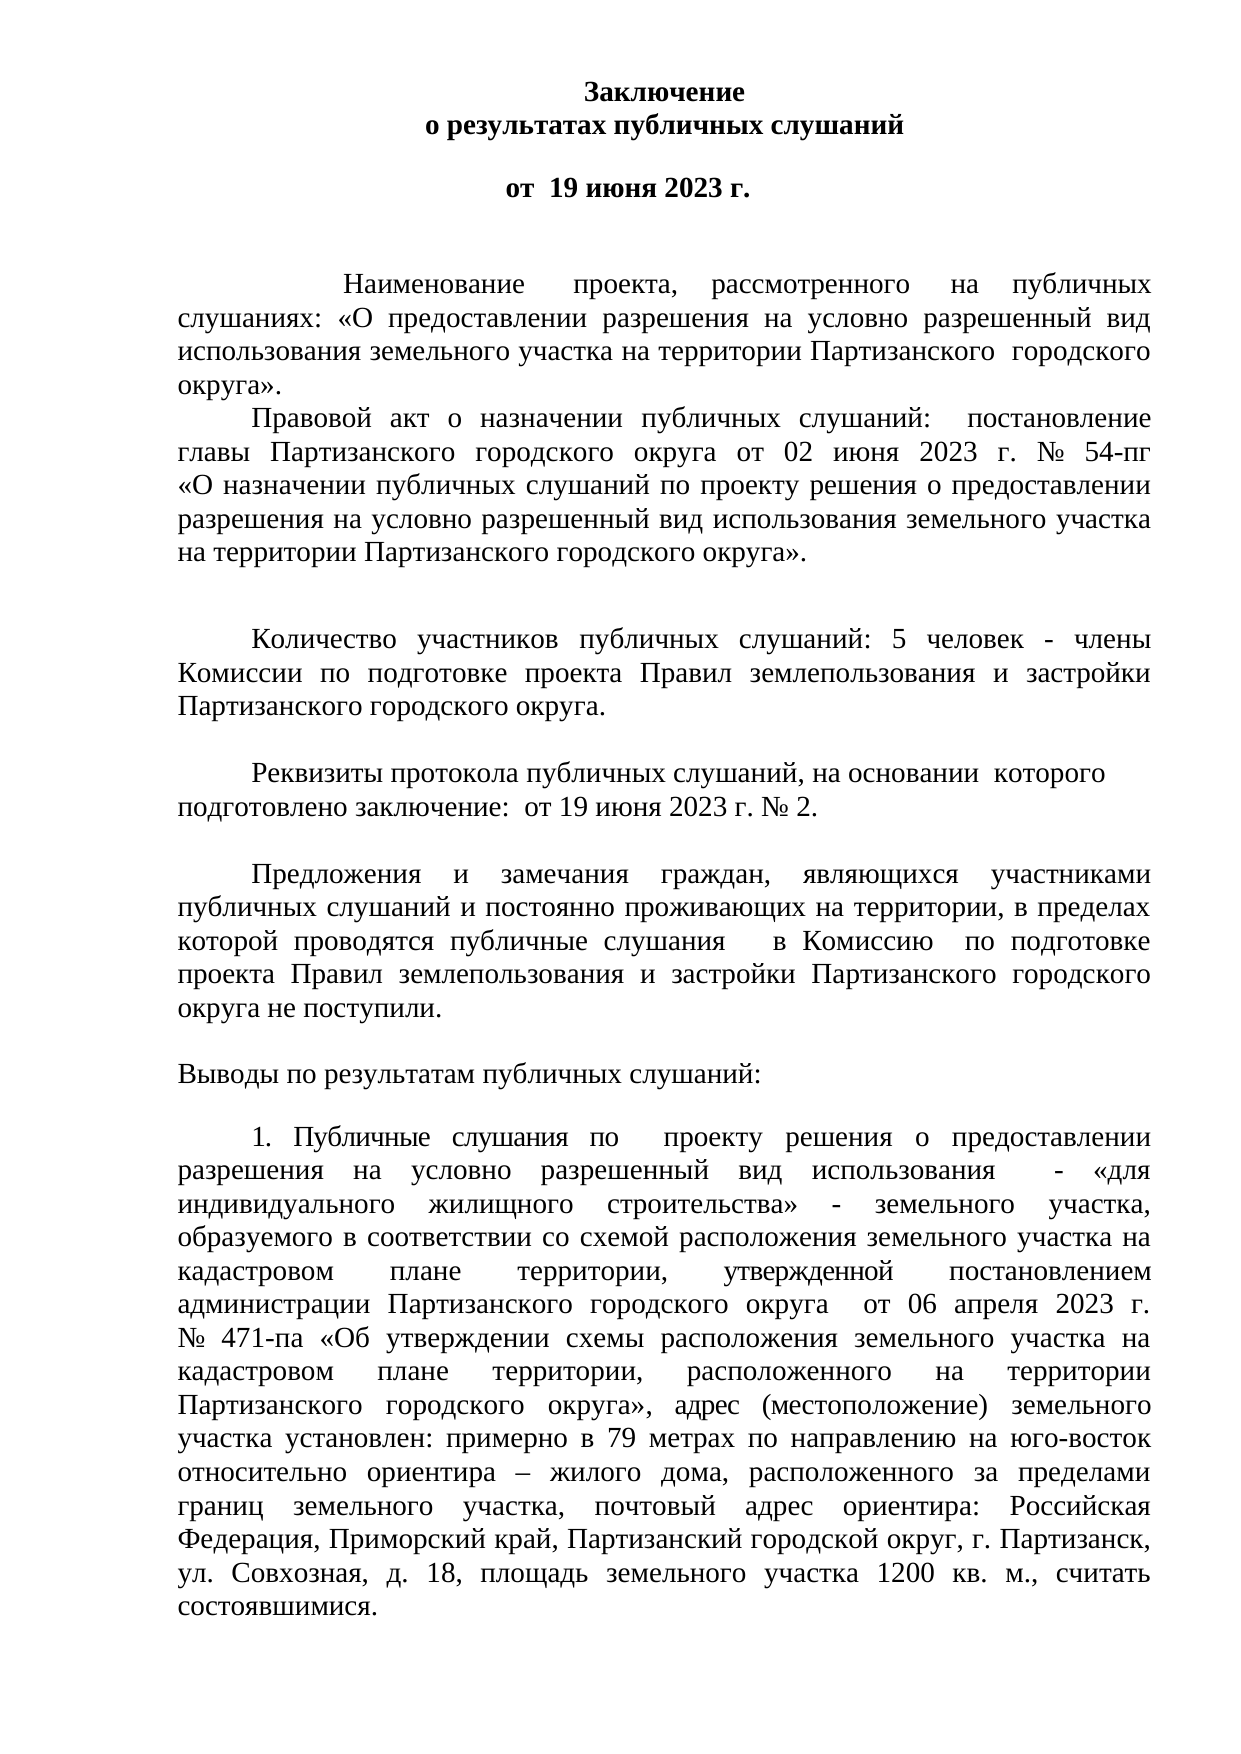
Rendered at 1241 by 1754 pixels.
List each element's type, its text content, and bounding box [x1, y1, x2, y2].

text 1. Публичные слушания по проекту решения о предоставлении разрешения на условно разрешенный вид использования - «для индивидуального жилищного строительства» - земельного участка, образуемого в соответствии со схемой расположения земельного участка на кадастровом плане территории, утвержденной постановлением администрации Партизанского городского округа от 06 апреля 2023 г. № 471-па «Об утверждении схемы расположения земельного участка на кадастровом плане территории, расположенного на территории Партизанского городского округа», адрес (местоположение) земельного участка установлен: примерно в 79 метрах по направлению на юго-восток относительно ориентира – жилого дома, расположенного за пределами границ земельного участка, почтовый адрес ориентира: Российская Федерация, Приморский край, Партизанский городской округ, г. Партизанск, ул. Совхозная, д. 18, площадь земельного участка 1200 кв. м., считать состоявшимися. [177, 1119, 1152, 1622]
text о результатах публичных слушаний [177, 107, 1152, 141]
text от 19 июня 2023 г. [177, 170, 1152, 203]
subtitle Правовой акт о назначении публичных слушаний: постановление главы Партизанского городского округа от 02 июня 2023 г. № 54-пг «О назначении публичных слушаний по проекту решения о предоставлении разрешения на условно разрешенный вид использования земельного участка на территории Партизанского городского округа». [177, 400, 1152, 568]
text Реквизиты протокола публичных слушаний, на основании которого подготовлено заключение: от 19 июня 2023 г. № 2. [177, 755, 1152, 822]
text Наименование проекта, рассмотренного на публичных слушаниях: «О предоставлении разрешения на условно разрешенный вид использования земельного участка на территории Партизанского городского округа». [177, 233, 1152, 400]
text Количество участников публичных слушаний: 5 человек - члены Комиссии по подготовке проекта Правил землепользования и застройки Партизанского городского округа. [177, 621, 1152, 722]
text Предложения и замечания граждан, являющихся участниками публичных слушаний и постоянно проживающих на территории, в пределах которой проводятся публичные слушания в Комиссию по подготовке проекта Правил землепользования и застройки Партизанского городского округа не поступили. [177, 856, 1152, 1024]
text Выводы по результатам публичных слушаний: [177, 1056, 1152, 1089]
text Заключение [177, 74, 1152, 107]
